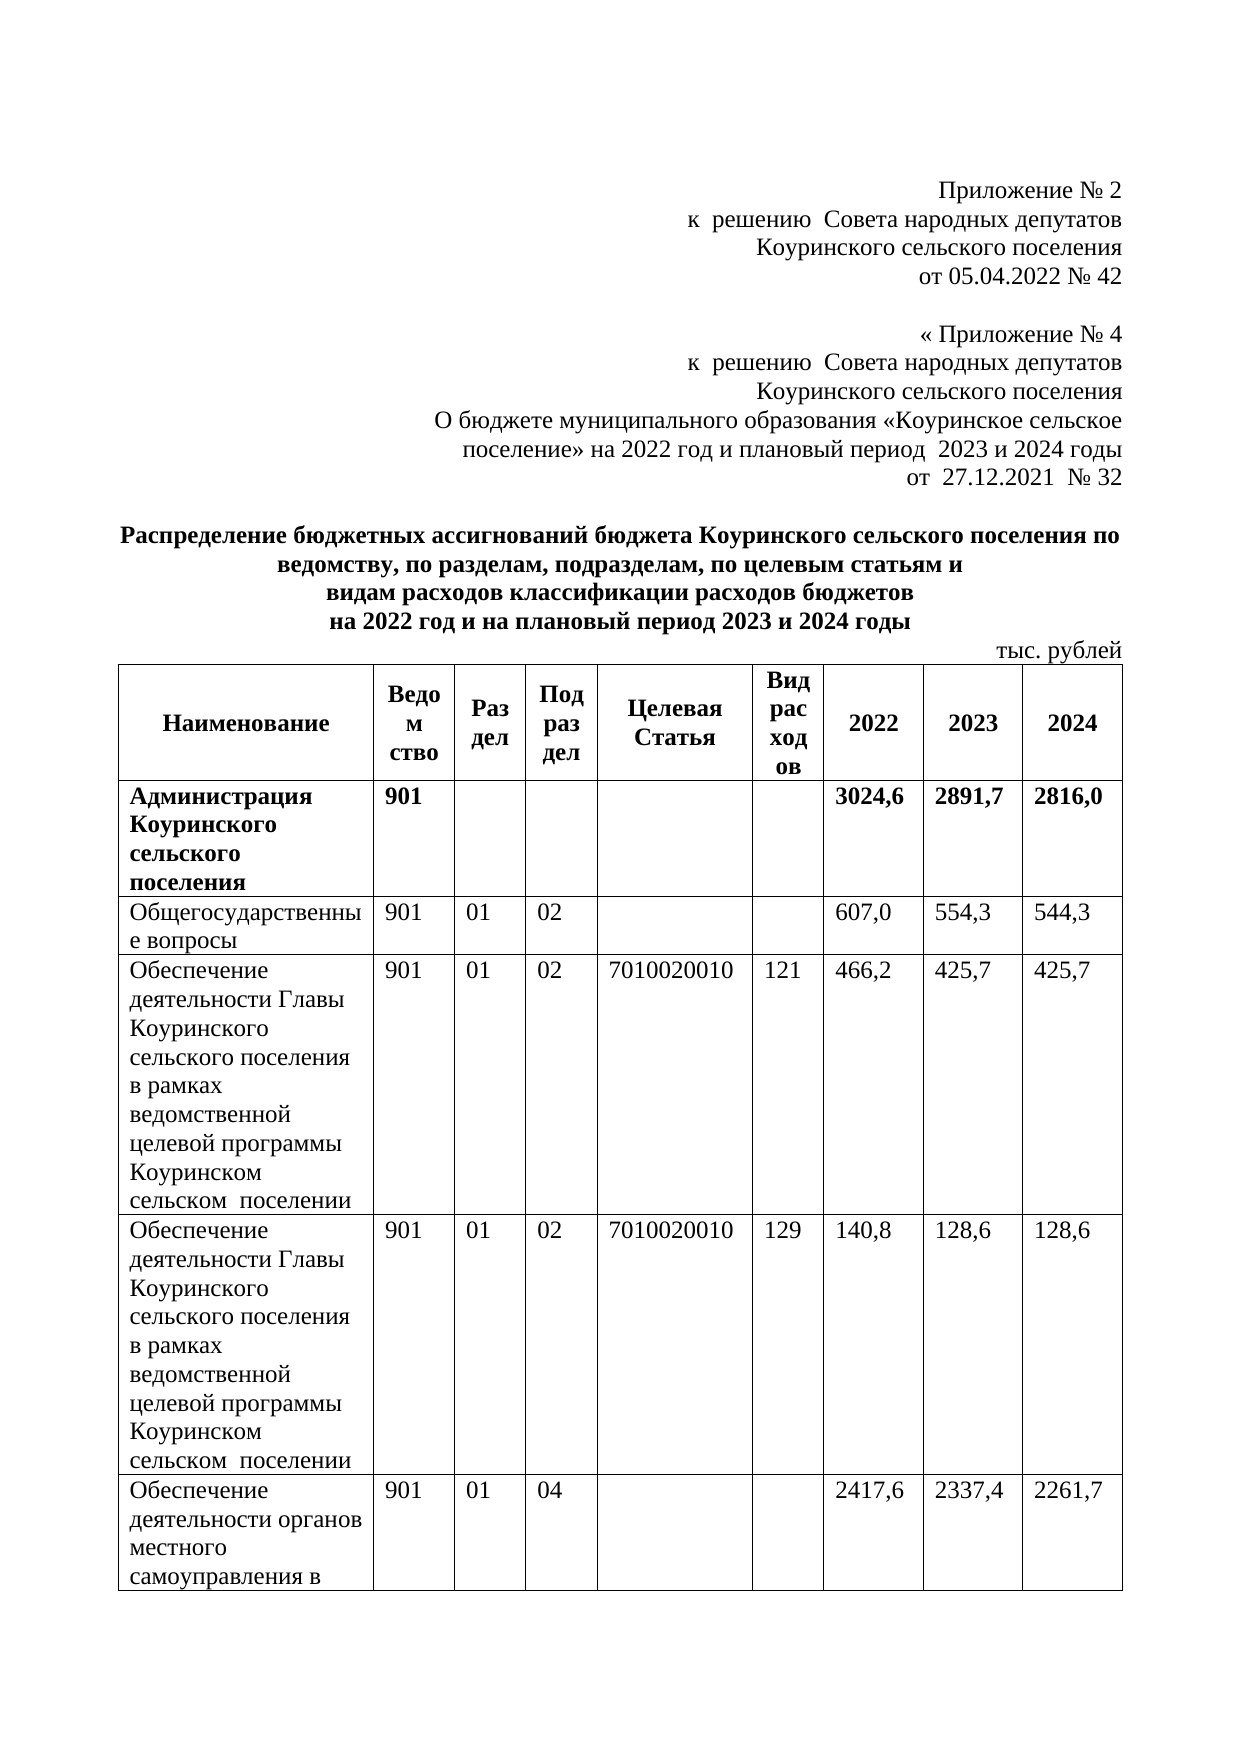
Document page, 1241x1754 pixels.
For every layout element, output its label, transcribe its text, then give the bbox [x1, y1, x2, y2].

table_cell 466,2 [824, 955, 923, 1214]
table_cell 02 [526, 897, 597, 954]
table_cell 2261,7 [1023, 1475, 1122, 1590]
table_cell 01 [455, 897, 525, 954]
table_cell [526, 781, 597, 896]
table_cell Администрация Коуринского сельского поселения [119, 781, 373, 896]
table_header Целевая Статья [598, 665, 752, 780]
table_header 2023 [924, 665, 1022, 780]
table_header 2024 [1023, 665, 1122, 780]
table_cell 554,3 [924, 897, 1022, 954]
table_cell 7010020010 [598, 955, 752, 1214]
table_cell [753, 781, 823, 896]
table_cell 140,8 [824, 1215, 923, 1474]
table_cell 2417,6 [824, 1475, 923, 1590]
table_cell [598, 781, 752, 896]
table_cell 2891,7 [924, 781, 1022, 896]
table_cell Обеспечение деятельности Главы Коуринского сельского поселения в рамках ведомственной целевой программы Коуринском сельском поселении [119, 1215, 373, 1474]
table_cell Общегосударственные вопросы [119, 897, 373, 954]
text к решению Совета народных депутатов [118, 204, 1122, 232]
table_cell 901 [374, 1475, 454, 1590]
table_header Ведом ство [374, 665, 454, 780]
table_header 2022 [824, 665, 923, 780]
table_cell 425,7 [1023, 955, 1122, 1214]
table_cell [598, 897, 752, 954]
text тыс. рублей [118, 635, 1122, 664]
table_cell Обеспечение деятельности Главы Коуринского сельского поселения в рамках ведомственной целевой программы Коуринском сельском поселении [119, 955, 373, 1214]
table_cell 01 [455, 1475, 525, 1590]
text Коуринского сельского поселения [118, 376, 1122, 405]
text Распределение бюджетных ассигнований бюджета Коуринского сельского поселения по ведомству, по разделам, подразделам, по целевым статьям и [118, 520, 1122, 577]
table_cell 2337,4 [924, 1475, 1022, 1590]
table_header Вид рас ходов [753, 665, 823, 780]
table_header Под раз дел [526, 665, 597, 780]
table_header Наименование [119, 665, 373, 780]
text видам расходов классификации расходов бюджетов [118, 577, 1122, 606]
table_cell 121 [753, 955, 823, 1214]
table_cell 7010020010 [598, 1215, 752, 1474]
table_cell 04 [526, 1475, 597, 1590]
table_cell 901 [374, 955, 454, 1214]
text от 05.04.2022 № 42 [118, 261, 1122, 290]
table_cell [455, 781, 525, 896]
text « Приложение № 4 [118, 319, 1122, 347]
table_cell 607,0 [824, 897, 923, 954]
text О бюджете муниципального образования «Коуринское сельское [118, 405, 1122, 434]
text к решению Совета народных депутатов [118, 347, 1122, 376]
table_cell 01 [455, 955, 525, 1214]
table_cell 901 [374, 1215, 454, 1474]
table_cell 2816,0 [1023, 781, 1122, 896]
table_cell 01 [455, 1215, 525, 1474]
text на 2022 год и на плановый период 2023 и 2024 годы [118, 606, 1122, 635]
table_cell 901 [374, 781, 454, 896]
table_cell [753, 1475, 823, 1590]
table_cell [598, 1475, 752, 1590]
text поселение» на 2022 год и плановый период 2023 и 2024 годы от 27.12.2021 № 32 [118, 434, 1122, 491]
table_cell 128,6 [924, 1215, 1022, 1474]
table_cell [119, 1475, 373, 1590]
table_cell [753, 897, 823, 954]
table_cell 901 [374, 897, 454, 954]
table_cell 02 [526, 1215, 597, 1474]
table_cell 544,3 [1023, 897, 1122, 954]
table_cell 02 [526, 955, 597, 1214]
table_cell 129 [753, 1215, 823, 1474]
table_header Раз дел [455, 665, 525, 780]
text Коуринского сельского поселения [118, 232, 1122, 261]
text Приложение № 2 [118, 175, 1122, 204]
table_cell 3024,6 [824, 781, 923, 896]
table_cell 128,6 [1023, 1215, 1122, 1474]
table_cell 425,7 [924, 955, 1022, 1214]
